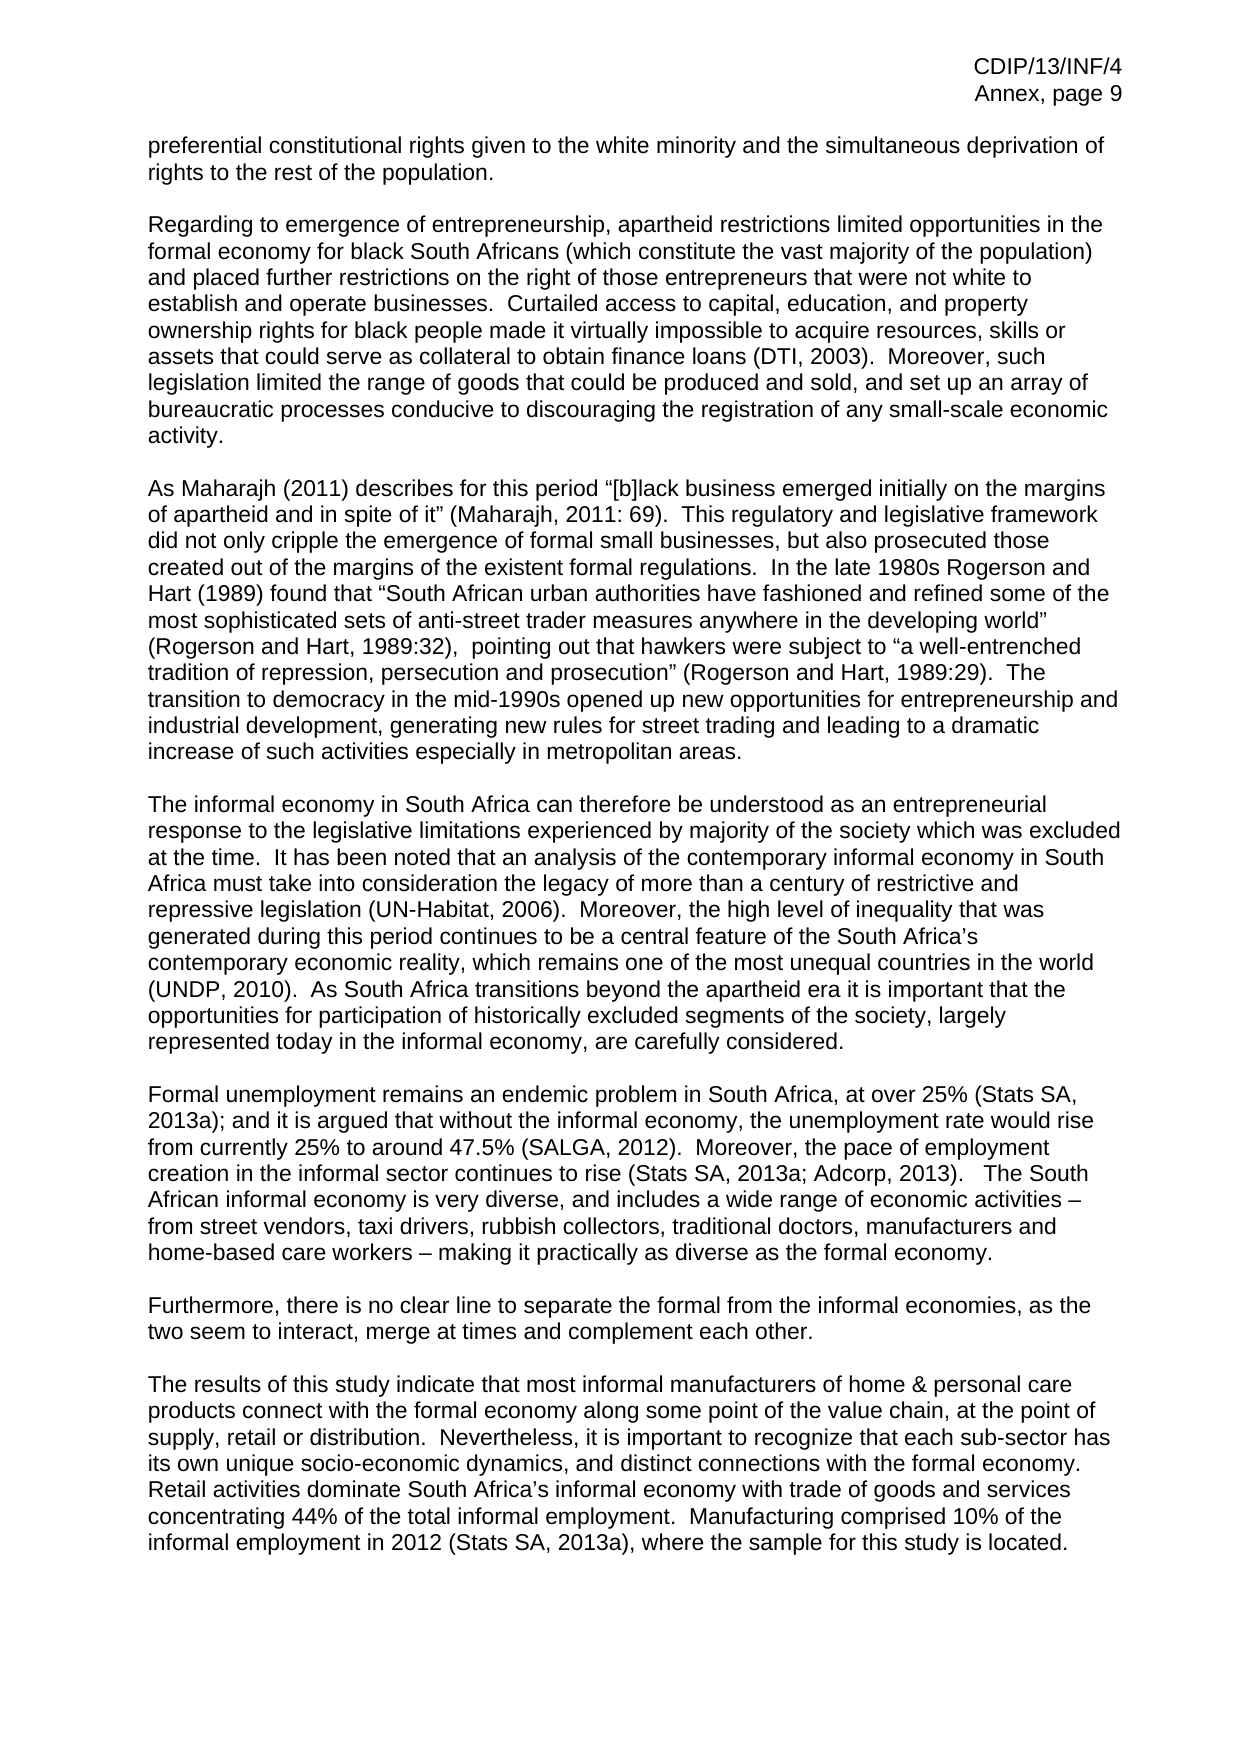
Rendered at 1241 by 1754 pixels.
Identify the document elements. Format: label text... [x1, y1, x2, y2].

text Furthermore, there is no clear line to separate the formal from the informal economies, as the two seem to interact, merge at times and complement each other. [148, 1292, 1122, 1344]
text Regarding to emergence of entrepreneurship, apartheid restrictions limited opportunities in the formal economy for black South Africans (which constitute the vast majority of the population) and placed further restrictions on the right of those entrepreneurs that were not white to establish and operate businesses. Curtailed access to capital, education, and property ownership rights for black people made it virtually impossible to acquire resources, skills or assets that could serve as collateral to obtain finance loans (DTI, 2003). Moreover, such legislation limited the range of goods that could be produced and sold, and set up an array of bureaucratic processes conducive to discouraging the registration of any small-scale economic activity. [148, 211, 1122, 448]
text As Maharajh (2011) describes for this period “[b]lack business emerged initially on the margins of apartheid and in spite of it” (Maharajh, 2011: 69). This regulatory and legislative framework did not only cripple the emergence of formal small businesses, but also prosecuted those created out of the margins of the existent formal regulations. In the late 1980s Rogerson and Hart (1989) found that “South African urban authorities have fashioned and refined some of the most sophisticated sets of anti-street trader measures anywhere in the developing world” (Rogerson and Hart, 1989:32), pointing out that hawkers were subject to “a well-entrenched tradition of repression, persecution and prosecution” (Rogerson and Hart, 1989:29). The transition to democracy in the mid-1990s opened up new opportunities for entrepreneurship and industrial development, generating new rules for street trading and leading to a dramatic increase of such activities especially in metropolitan areas. [148, 475, 1122, 765]
text The informal economy in South Africa can therefore be understood as an entrepreneurial response to the legislative limitations experienced by majority of the society which was excluded at the time. It has been noted that an analysis of the contemporary informal economy in South Africa must take into consideration the legacy of more than a century of restrictive and repressive legislation (UN-Habitat, 2006). Moreover, the high level of inequality that was generated during this period continues to be a central feature of the South Africa’s contemporary economic reality, which remains one of the most unequal countries in the world (UNDP, 2010). As South Africa transitions beyond the apartheid era it is important that the opportunities for participation of historically excluded segments of the society, largely represented today in the informal economy, are carefully considered. [148, 791, 1122, 1054]
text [148, 132, 1122, 185]
text Formal unemployment remains an endemic problem in South Africa, at over 25% (Stats SA, 2013a); and it is argued that without the informal economy, the unemployment rate would rise from currently 25% to around 47.5% (SALGA, 2012). Moreover, the pace of employment creation in the informal sector continues to rise (Stats SA, 2013a; Adcorp, 2013). The South African informal economy is very diverse, and includes a wide range of economic activities – from street vendors, taxi drivers, rubbish collectors, traditional doctors, manufacturers and home-based care workers – making it practically as diverse as the formal economy. [148, 1081, 1122, 1265]
text The results of this study indicate that most informal manufacturers of home & personal care products connect with the formal economy along some point of the value chain, at the point of supply, retail or distribution. Nevertheless, it is important to recognize that each sub-sector has its own unique socio-economic dynamics, and distinct connections with the formal economy. Retail activities dominate South Africa’s informal economy with trade of goods and services concentrating 44% of the total informal employment. Manufacturing comprised 10% of the informal employment in 2012 (Stats SA, 2013a), where the sample for this study is located. [148, 1371, 1122, 1555]
